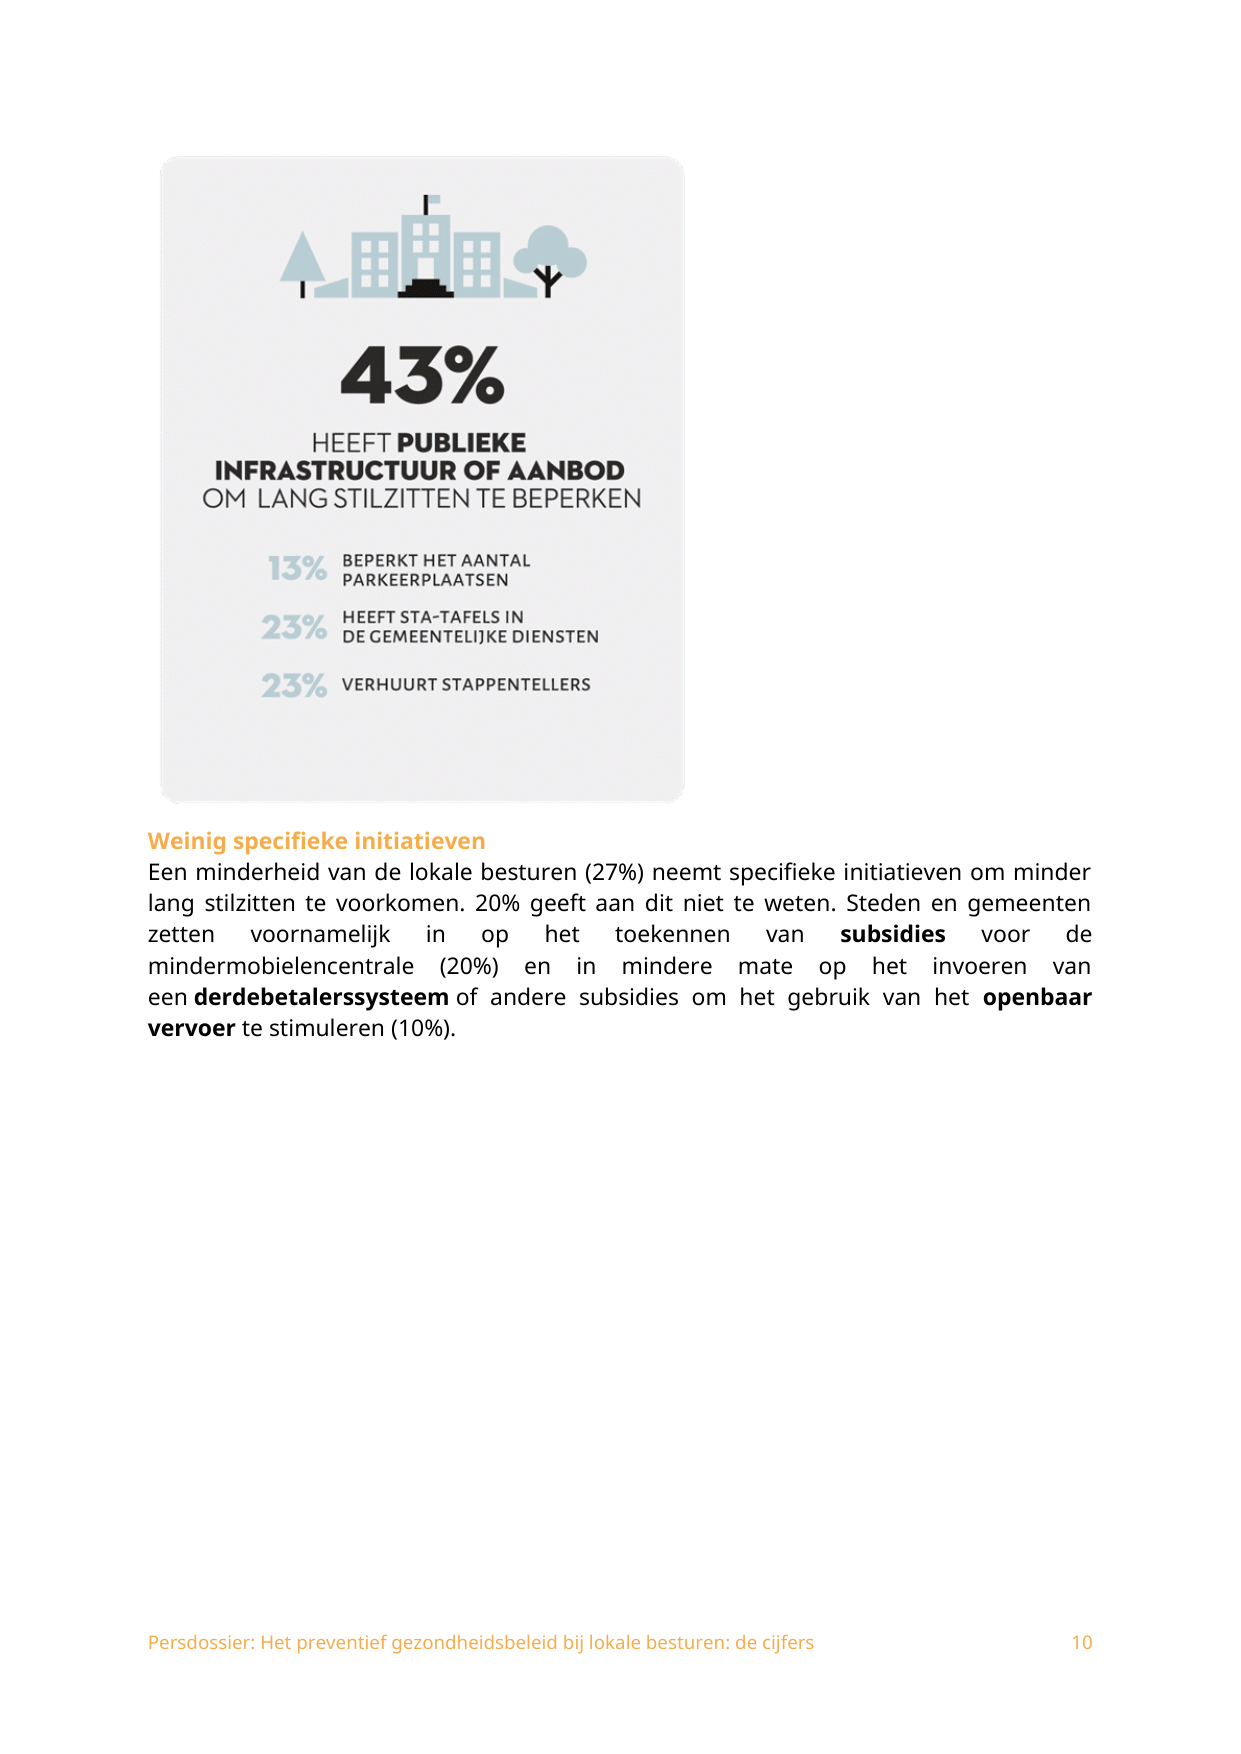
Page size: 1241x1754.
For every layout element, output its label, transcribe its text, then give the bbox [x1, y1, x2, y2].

text Een minderheid van de lokale besturen (27%) neemt specifieke initiatieven om minder lang stilzitten te voorkomen. 20% geeft aan dit niet te weten. Steden en gemeenten zetten voornamelijk in op het toekennen van subsidies voor de mindermobielencentrale (20%) en in mindere mate op het invoeren van een derdebetalerssysteem of andere subsidies om het gebruik van het openbaar vervoer te stimuleren (10%). [148, 856, 1093, 1043]
picture [147, 147, 695, 819]
text Weinig specifieke initiatieven [148, 824, 1093, 856]
